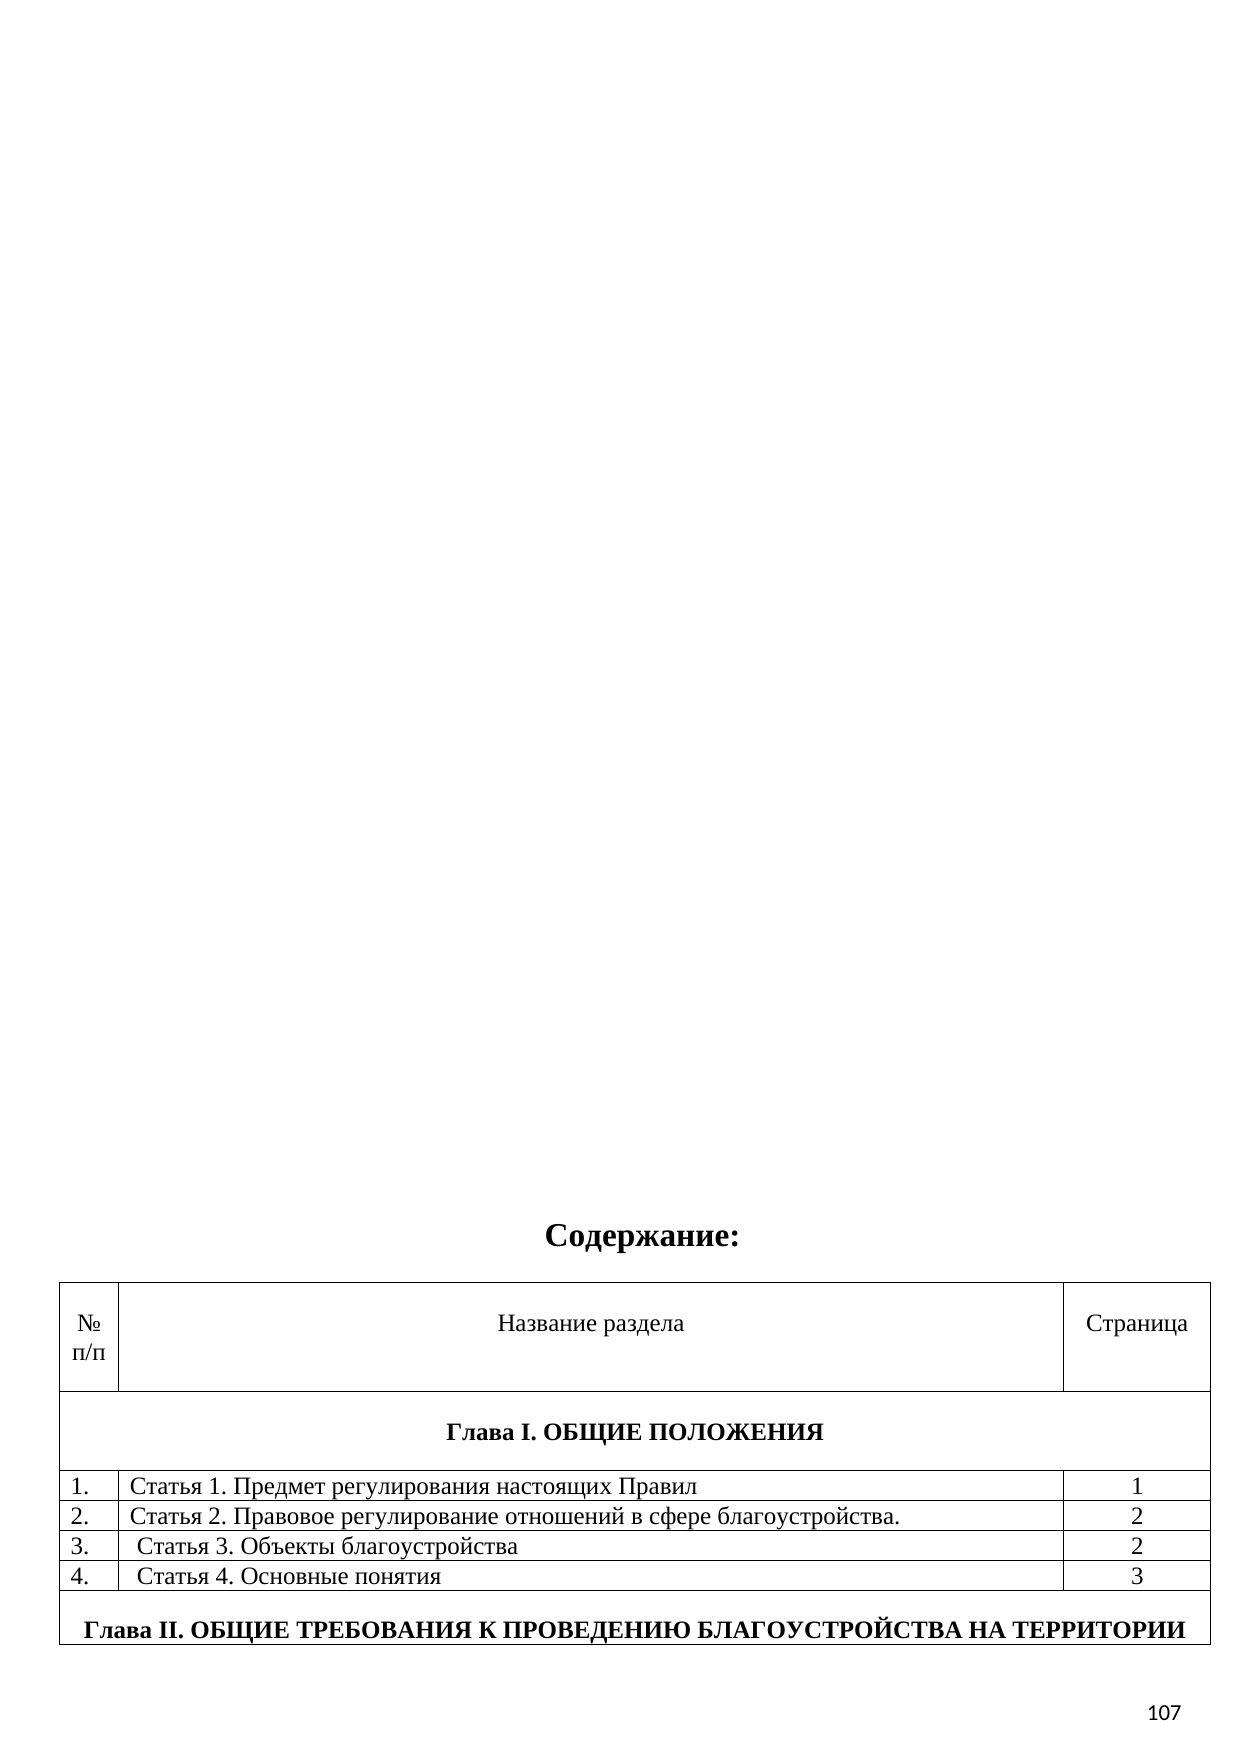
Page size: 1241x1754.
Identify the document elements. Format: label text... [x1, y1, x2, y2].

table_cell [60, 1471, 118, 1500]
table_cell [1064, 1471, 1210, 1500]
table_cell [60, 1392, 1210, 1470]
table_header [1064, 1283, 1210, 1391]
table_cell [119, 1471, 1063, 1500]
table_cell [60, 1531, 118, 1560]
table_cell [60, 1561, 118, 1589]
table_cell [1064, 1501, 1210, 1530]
text Содержание: [103, 1215, 1181, 1253]
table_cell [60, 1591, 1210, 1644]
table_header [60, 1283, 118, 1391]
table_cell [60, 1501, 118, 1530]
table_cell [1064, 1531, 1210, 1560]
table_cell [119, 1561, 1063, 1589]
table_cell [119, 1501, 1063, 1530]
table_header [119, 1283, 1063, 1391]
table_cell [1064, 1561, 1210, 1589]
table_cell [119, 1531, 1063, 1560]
